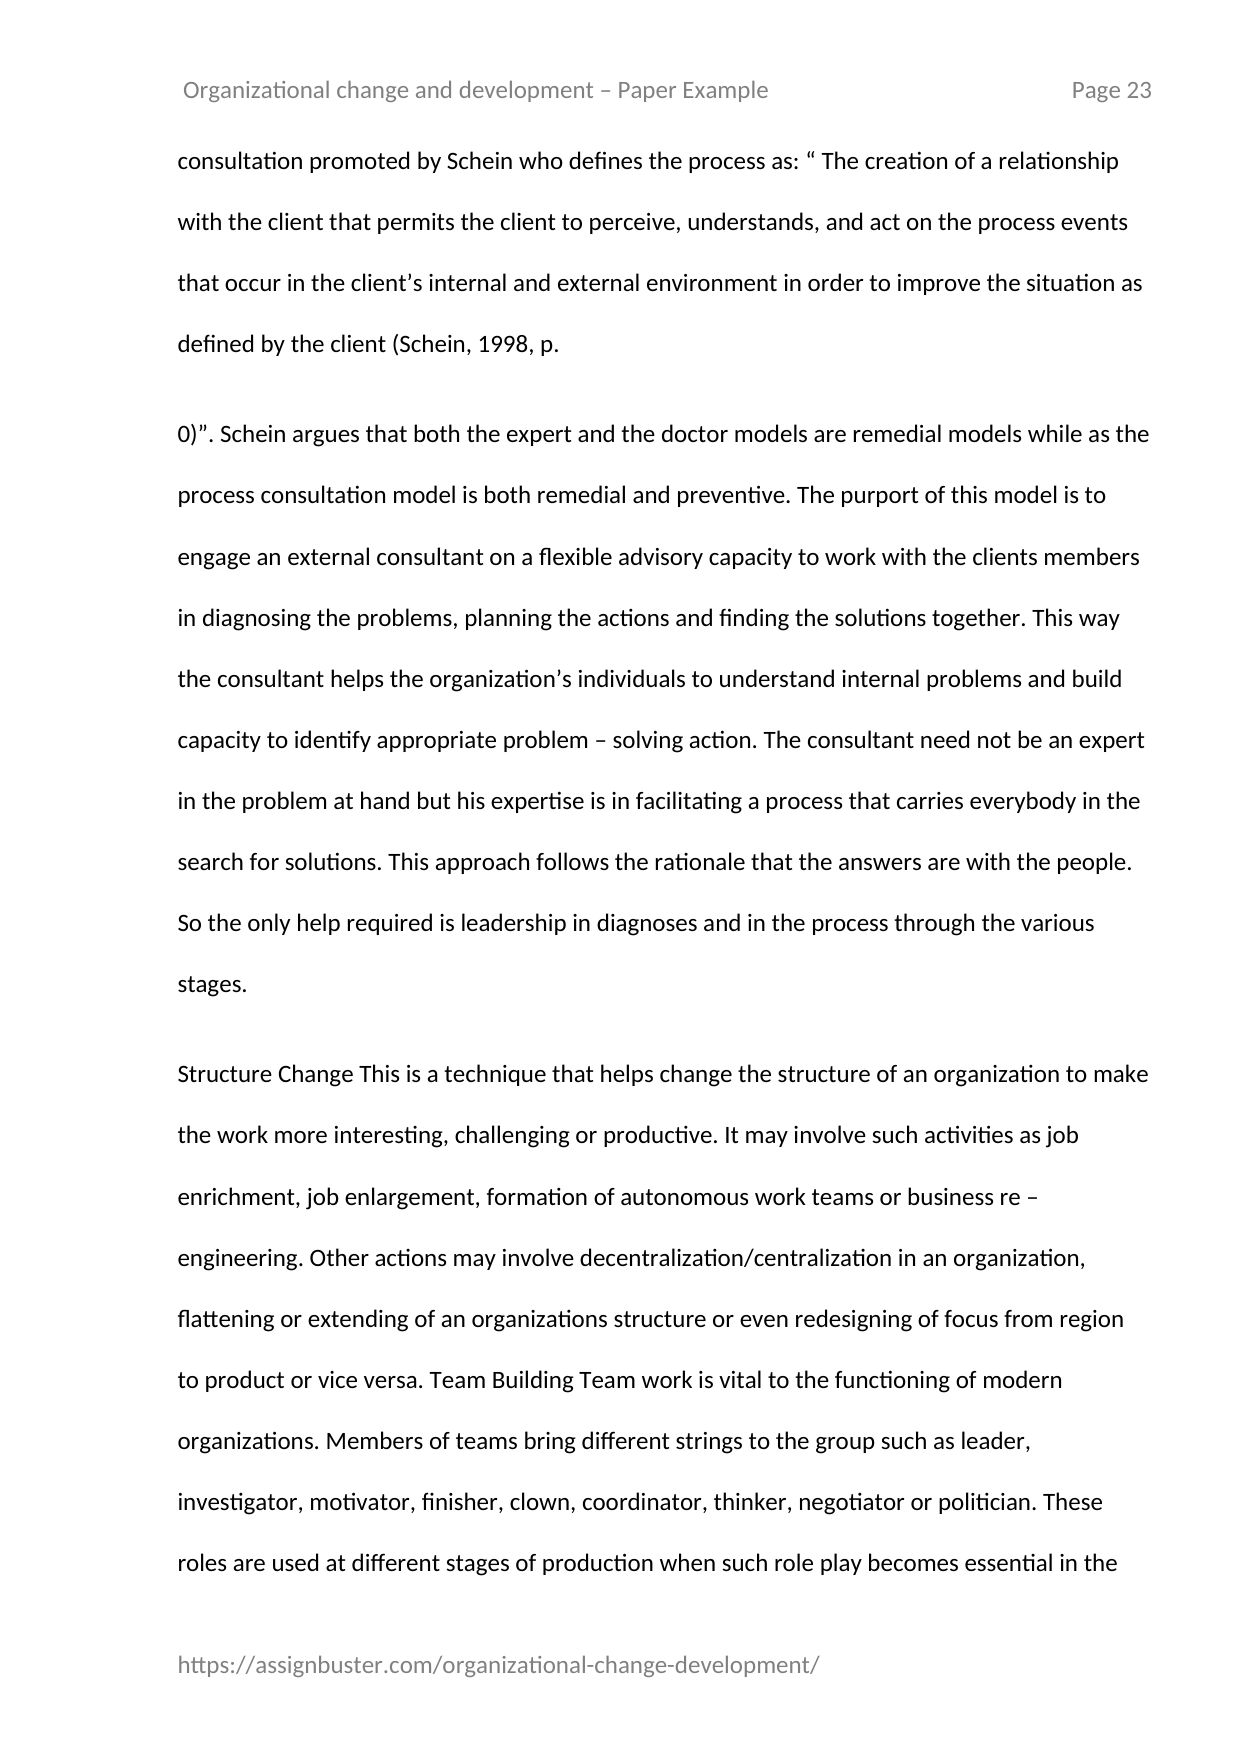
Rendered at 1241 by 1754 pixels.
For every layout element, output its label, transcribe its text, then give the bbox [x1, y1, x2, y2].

text 0)”. Schein argues that both the expert and the doctor models are remedial models while as the process consultation model is both remedial and preventive. The purport of this model is to engage an external consultant on a flexible advisory capacity to work with the clients members in diagnosing the problems, planning the actions and finding the solutions together. This way the consultant helps the organization’s individuals to understand internal problems and build capacity to identify appropriate problem – solving action. The consultant need not be an expert in the problem at hand but his expertise is in facilitating a process that carries everybody in the search for solutions. This approach follows the rationale that the answers are with the people. So the only help required is leadership in diagnoses and in the process through the various stages. [177, 419, 1152, 998]
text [177, 145, 1152, 359]
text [177, 1058, 1152, 1577]
